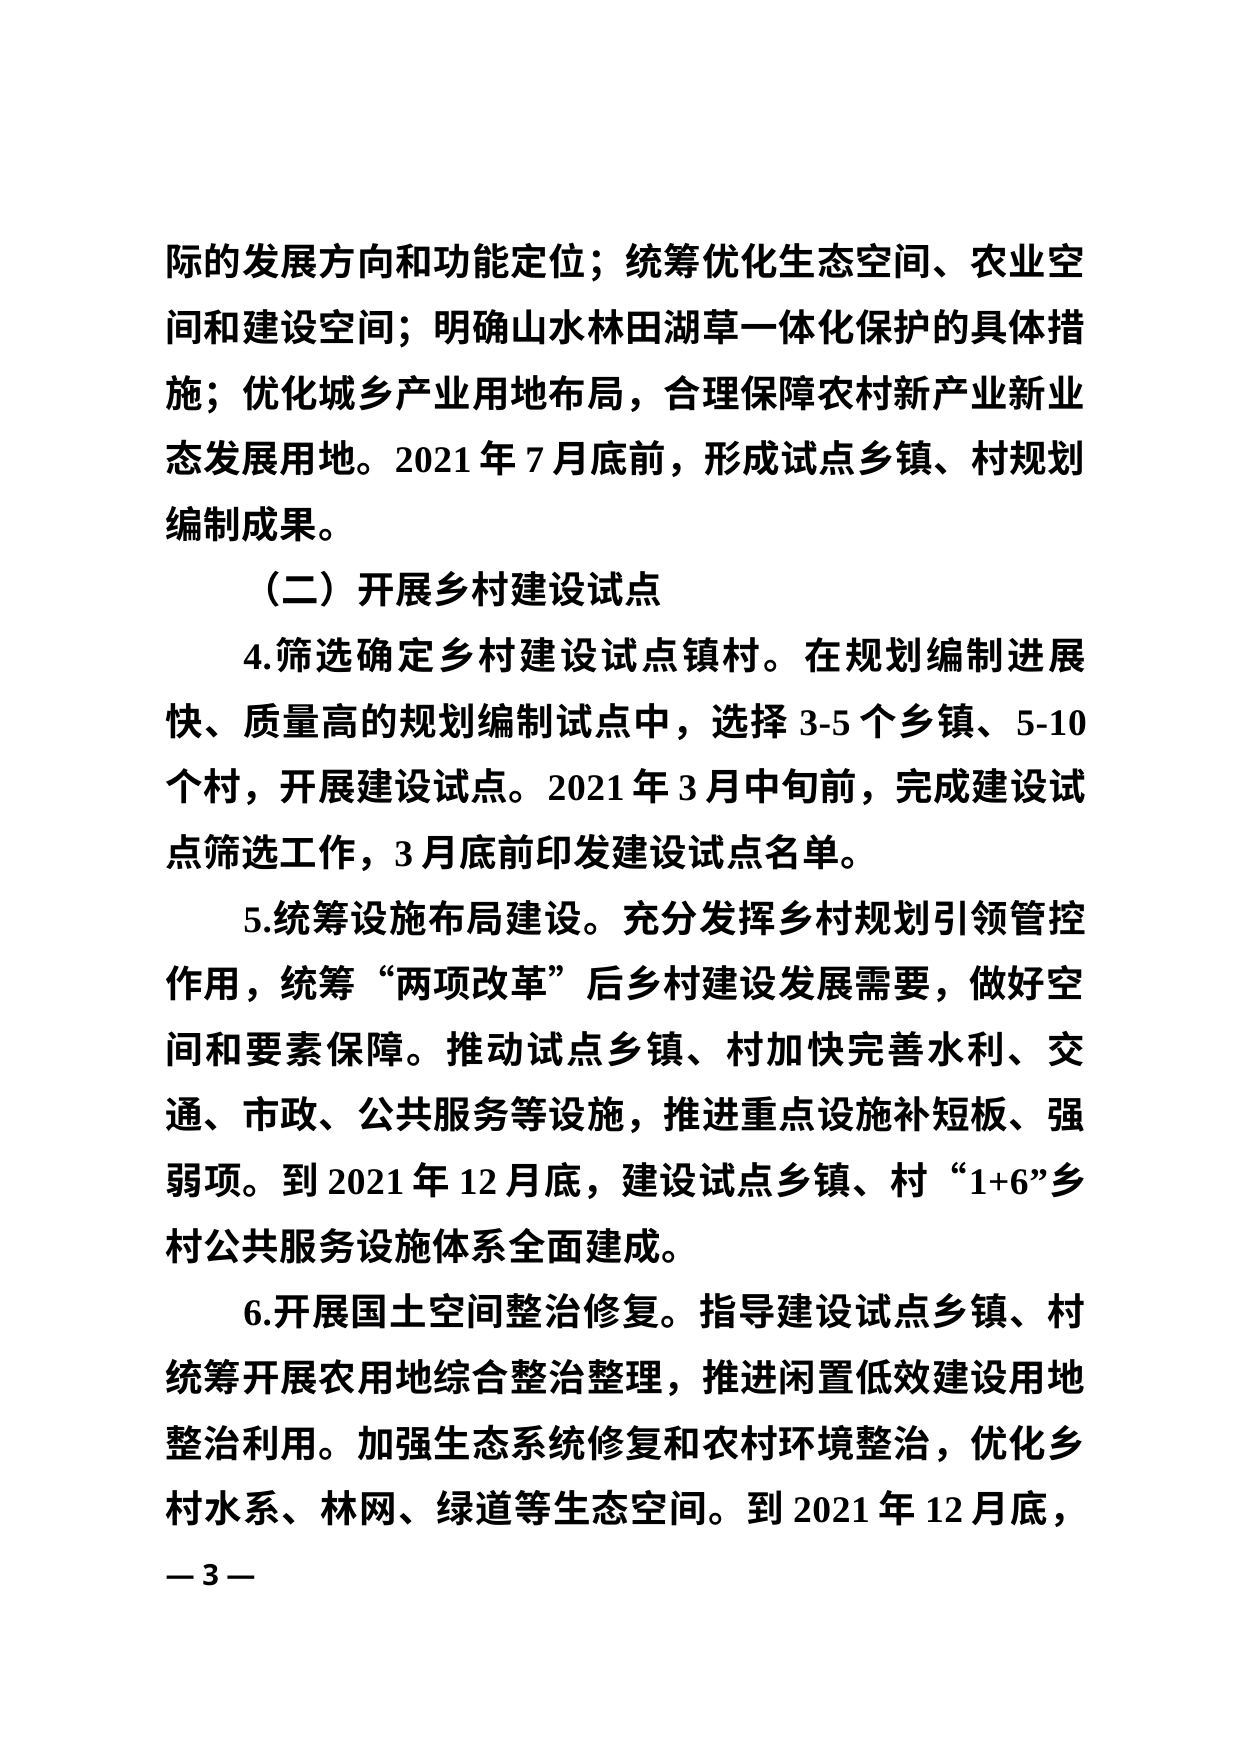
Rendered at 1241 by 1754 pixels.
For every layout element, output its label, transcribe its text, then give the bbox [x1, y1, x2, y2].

text 4.筛选确定乡村建设试点镇村。在规划编制进展快、质量高的规划编制试点中，选择3-5个乡镇、5-10个村，开展建设试点。2021年3月中旬前，完成建设试点筛选工作，3月底前印发建设试点名单。 [165, 620, 1087, 883]
text （二）开展乡村建设试点 [165, 555, 1087, 620]
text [165, 1277, 1087, 1539]
text 5.统筹设施布局建设。充分发挥乡村规划引领管控作用，统筹“两项改革”后乡村建设发展需要，做好空间和要素保障。推动试点乡镇、村加快完善水利、交通、市政、公共服务等设施，推进重点设施补短板、强弱项。到2021年12月底，建设试点乡镇、村“1+6”乡村公共服务设施体系全面建成。 [165, 883, 1087, 1277]
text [165, 227, 1087, 555]
